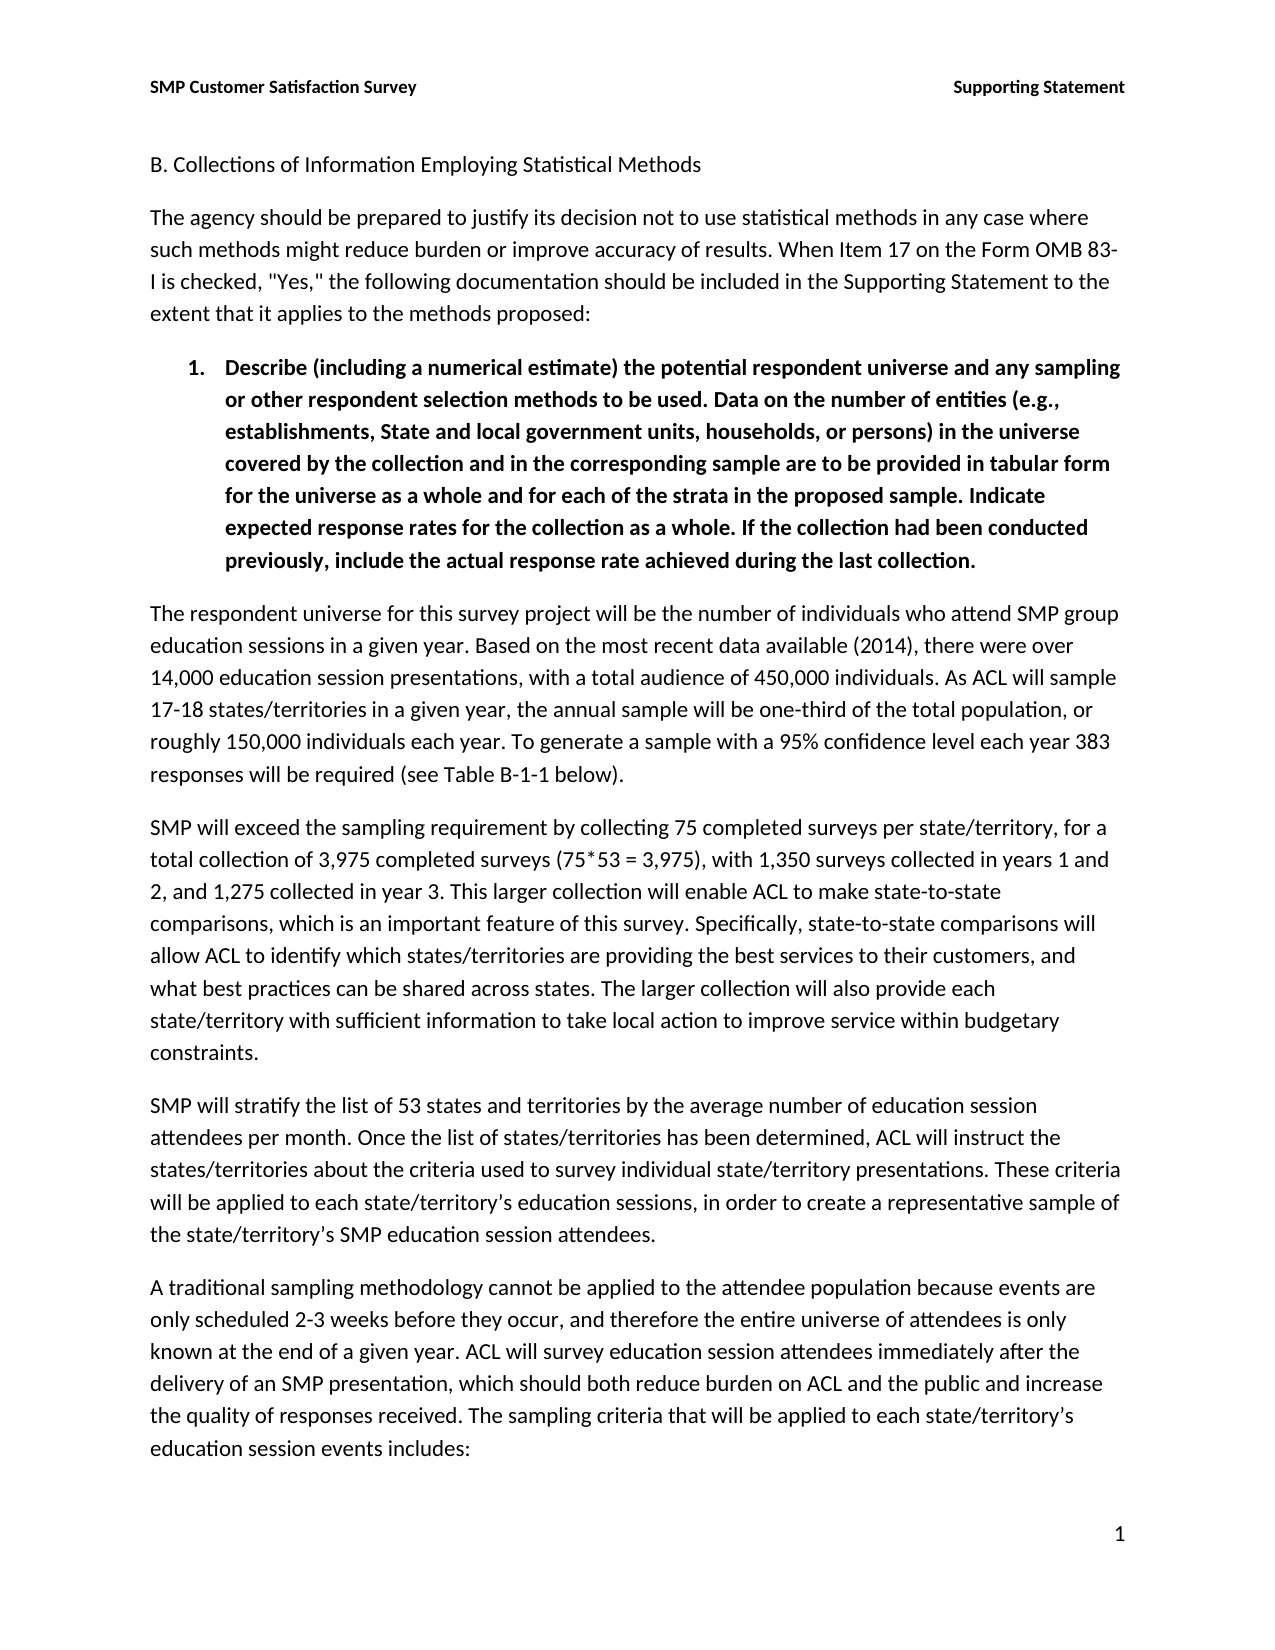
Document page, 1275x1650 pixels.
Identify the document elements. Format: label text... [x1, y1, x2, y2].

text SMP will stratify the list of 53 states and territories by the average number of education session attendees per month. Once the list of states/territories has been determined, ACL will instruct the states/territories about the criteria used to survey individual state/territory presentations. These criteria will be applied to each state/territory’s education sessions, in order to create a representative sample of the state/territory’s SMP education session attendees. [150, 1091, 1125, 1248]
text B. Collections of Information Employing Statistical Methods [150, 150, 1125, 178]
text The respondent universe for this survey project will be the number of individuals who attend SMP group education sessions in a given year. Based on the most recent data available (2014), there were over 14,000 education session presentations, with a total audience of 450,000 individuals. As ACL will sample 17-18 states/territories in a given year, the annual sample will be one-third of the total population, or roughly 150,000 individuals each year. To generate a sample with a 95% confidence level each year 383 responses will be required (see Table B-1-1 below). [150, 599, 1125, 788]
text A traditional sampling methodology cannot be applied to the attendee population because events are only scheduled 2-3 weeks before they occur, and therefore the entire universe of attendees is only known at the end of a given year. ACL will survey education session attendees immediately after the delivery of an SMP presentation, which should both reduce burden on ACL and the public and increase the quality of responses received. The sampling criteria that will be applied to each state/territory’s education session events includes: [150, 1273, 1125, 1462]
text SMP will exceed the sampling requirement by collecting 75 completed surveys per state/territory, for a total collection of 3,975 completed surveys (75*53 = 3,975), with 1,350 surveys collected in years 1 and 2, and 1,275 collected in year 3. This larger collection will enable ACL to make state-to-state comparisons, which is an important feature of this survey. Specifically, state-to-state comparisons will allow ACL to identify which states/territories are providing the best services to their customers, and what best practices can be shared across states. The larger collection will also provide each state/territory with sufficient information to take local action to improve service within budgetary constraints. [150, 813, 1125, 1066]
list Describe (including a numerical estimate) the potential respondent universe and any sampling or other respondent selection methods to be used. Data on the number of entities (e.g., establishments, State and local government units, households, or persons) in the universe covered by the collection and in the corresponding sample are to be provided in tabular form for the universe as a whole and for each of the strata in the proposed sample. Indicate expected response rates for the collection as a whole. If the collection had been conducted previously, include the actual response rate achieved during the last collection. [187, 353, 1125, 574]
text The agency should be prepared to justify its decision not to use statistical methods in any case where such methods might reduce burden or improve accuracy of results. When Item 17 on the Form OMB 83-I is checked, "Yes," the following documentation should be included in the Supporting Statement to the extent that it applies to the methods proposed: [150, 203, 1125, 328]
